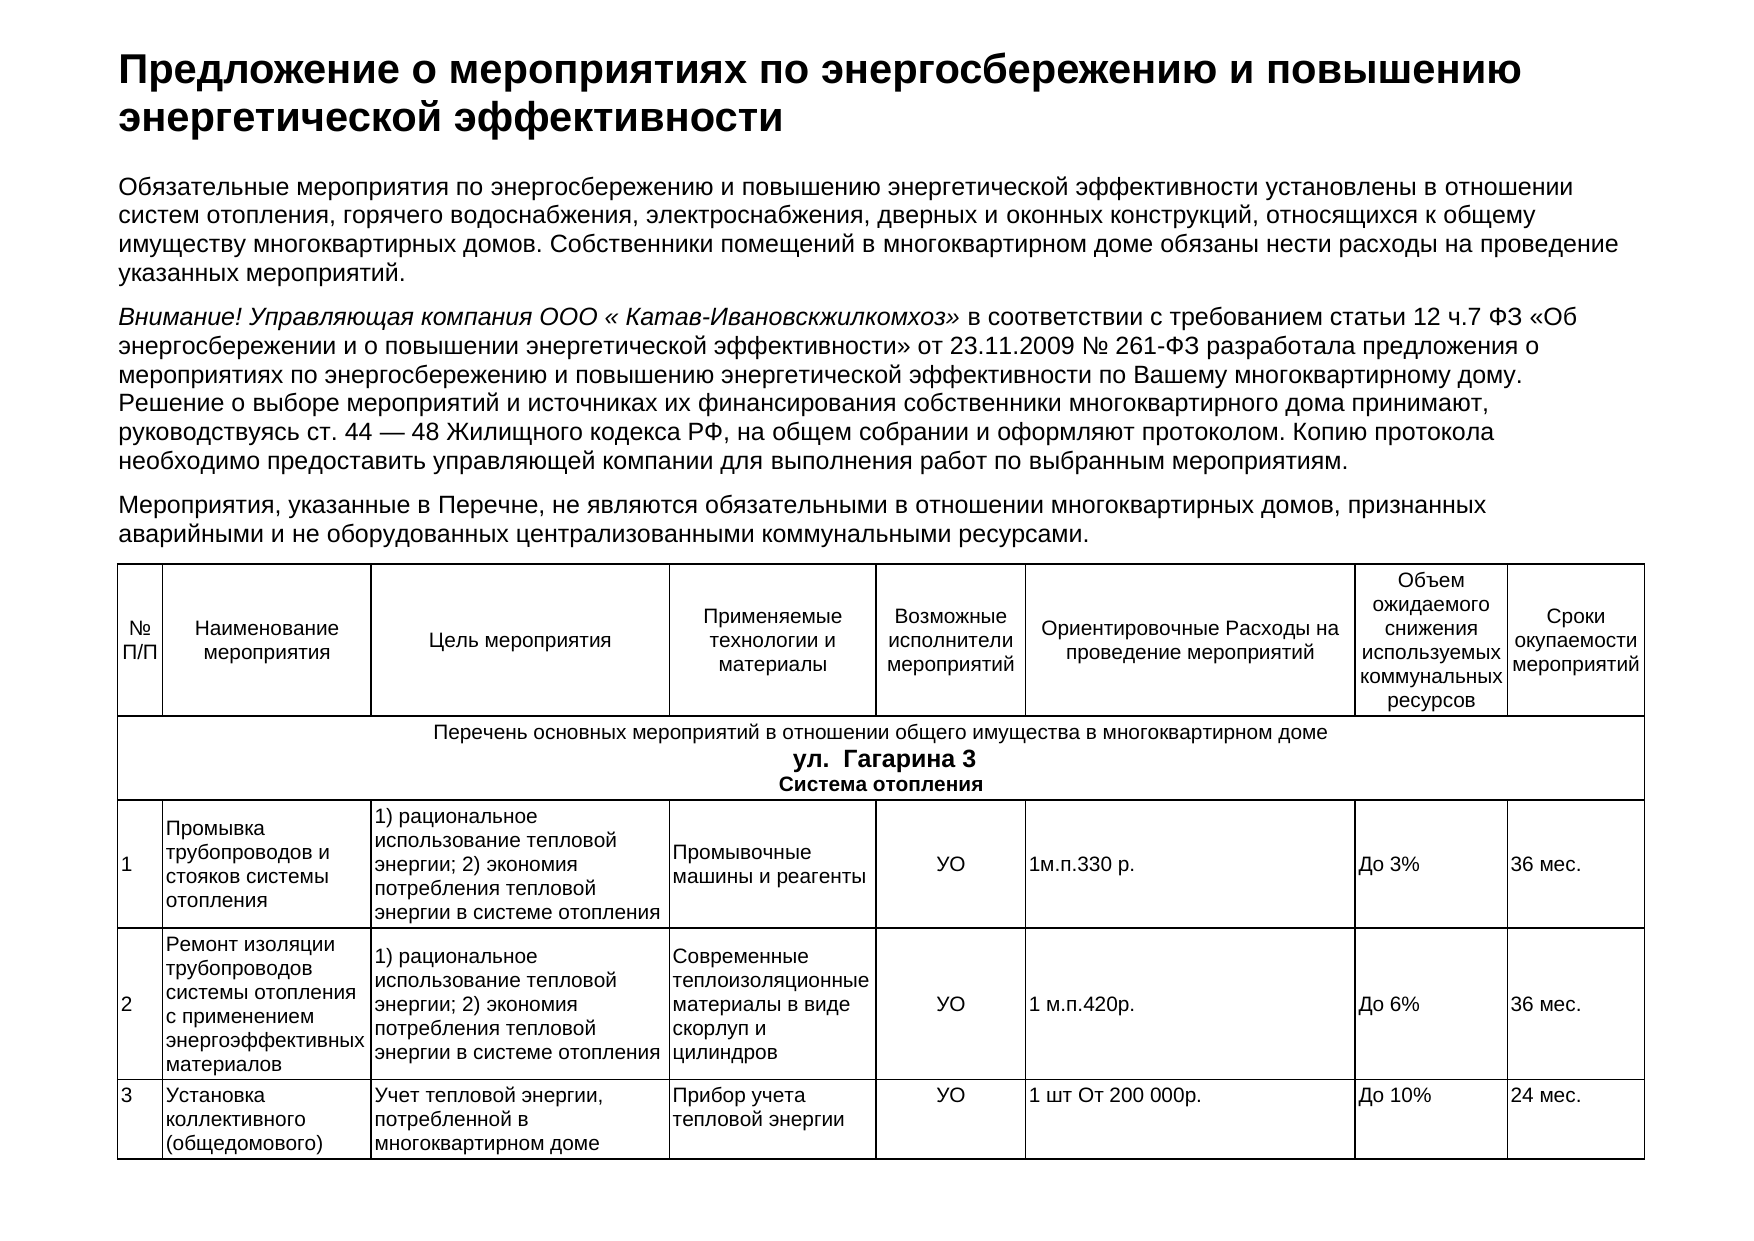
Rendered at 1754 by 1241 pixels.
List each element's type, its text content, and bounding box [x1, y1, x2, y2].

table_cell Ремонт изоляции трубопроводов системы отопления с применением энергоэффективных материалов [163, 929, 370, 1078]
table_header Наименование мероприятия [163, 565, 370, 715]
table_header Возможные исполнители мероприятий [877, 565, 1025, 715]
table_header Объем ожидаемого снижения используемых коммунальных ресурсов [1356, 565, 1507, 715]
table_cell 1 м.п.420р. [1026, 929, 1354, 1078]
table_cell Современные теплоизоляционные материалы в виде скорлуп и цилиндров [670, 929, 875, 1078]
table_header Сроки окупаемости мероприятий [1508, 565, 1644, 715]
text Предложение о мероприятиях по энергосбережению и повышению энергетической эффективности [118, 44, 1636, 140]
table_cell Промывка трубопроводов и стояков системы отопления [163, 801, 370, 927]
table_header № П/П [118, 565, 162, 715]
table_cell 36 мес. [1508, 801, 1644, 927]
table_cell Перечень основных мероприятий в отношении общего имущества в многоквартирном доме ул. Гагарина 3 Система отопления [118, 717, 1644, 799]
text Мероприятия, указанные в Перечне, не являются обязательными в отношении многоквартирных домов, признанных аварийными и не оборудованных централизованными коммунальными ресурсами. [118, 490, 1636, 548]
table_header Цель мероприятия [372, 565, 669, 715]
table_cell До 6% [1356, 929, 1507, 1078]
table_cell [670, 1080, 875, 1158]
table_cell УО [877, 929, 1025, 1078]
table_header Применяемые технологии и материалы [670, 565, 875, 715]
table_cell 1) рациональное использование тепловой энергии; 2) экономия потребления тепловой энергии в системе отопления [372, 801, 669, 927]
table_cell Промывочные машины и реагенты [670, 801, 875, 927]
text Обязательные мероприятия по энергосбережению и повышению энергетической эффективности установлены в отношении систем отопления, горячего водоснабжения, электроснабжения, дверных и оконных конструкций, относящихся к общему имуществу многоквартирных домов. Собственники помещений в многоквартирном доме обязаны нести расходы на проведение указанных мероприятий. [118, 171, 1636, 286]
table_cell УО [877, 1080, 1025, 1158]
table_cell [163, 1080, 370, 1158]
table_cell 1) рациональное использование тепловой энергии; 2) экономия потребления тепловой энергии в системе отопления [372, 929, 669, 1078]
table_cell До 3% [1356, 801, 1507, 927]
table_header Ориентировочные Расходы на проведение мероприятий [1026, 565, 1354, 715]
table_cell До 10% [1356, 1080, 1507, 1158]
table_cell 36 мес. [1508, 929, 1644, 1078]
table_cell 1м.п.330 р. [1026, 801, 1354, 927]
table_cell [372, 1080, 669, 1158]
text Внимание! Управляющая компания ООО « Катав-Ивановскжилкомхоз» в соответствии с требованием статьи 12 ч.7 ФЗ «Об энергосбережении и о повышении энергетической эффективности» от 23.11.2009 № 261-ФЗ разработала предложения о мероприятиях по энергосбережению и повышению энергетической эффективности по Вашему многоквартирному дому. Решение о выборе мероприятий и источниках их финансирования собственники многоквартирного дома принимают, руководствуясь ст. 44 — 48 Жилищного кодекса РФ, на общем собрании и оформляют протоколом. Копию протокола необходимо предоставить управляющей компании для выполнения работ по выбранным мероприятиям. [118, 302, 1636, 474]
table_cell 24 мес. [1508, 1080, 1644, 1158]
table_cell 1 шт От 200 000р. [1026, 1080, 1354, 1158]
table_cell УО [877, 801, 1025, 927]
table_cell 2 [118, 929, 162, 1078]
table_cell 1 [118, 801, 162, 927]
table_cell 3 [118, 1080, 162, 1158]
